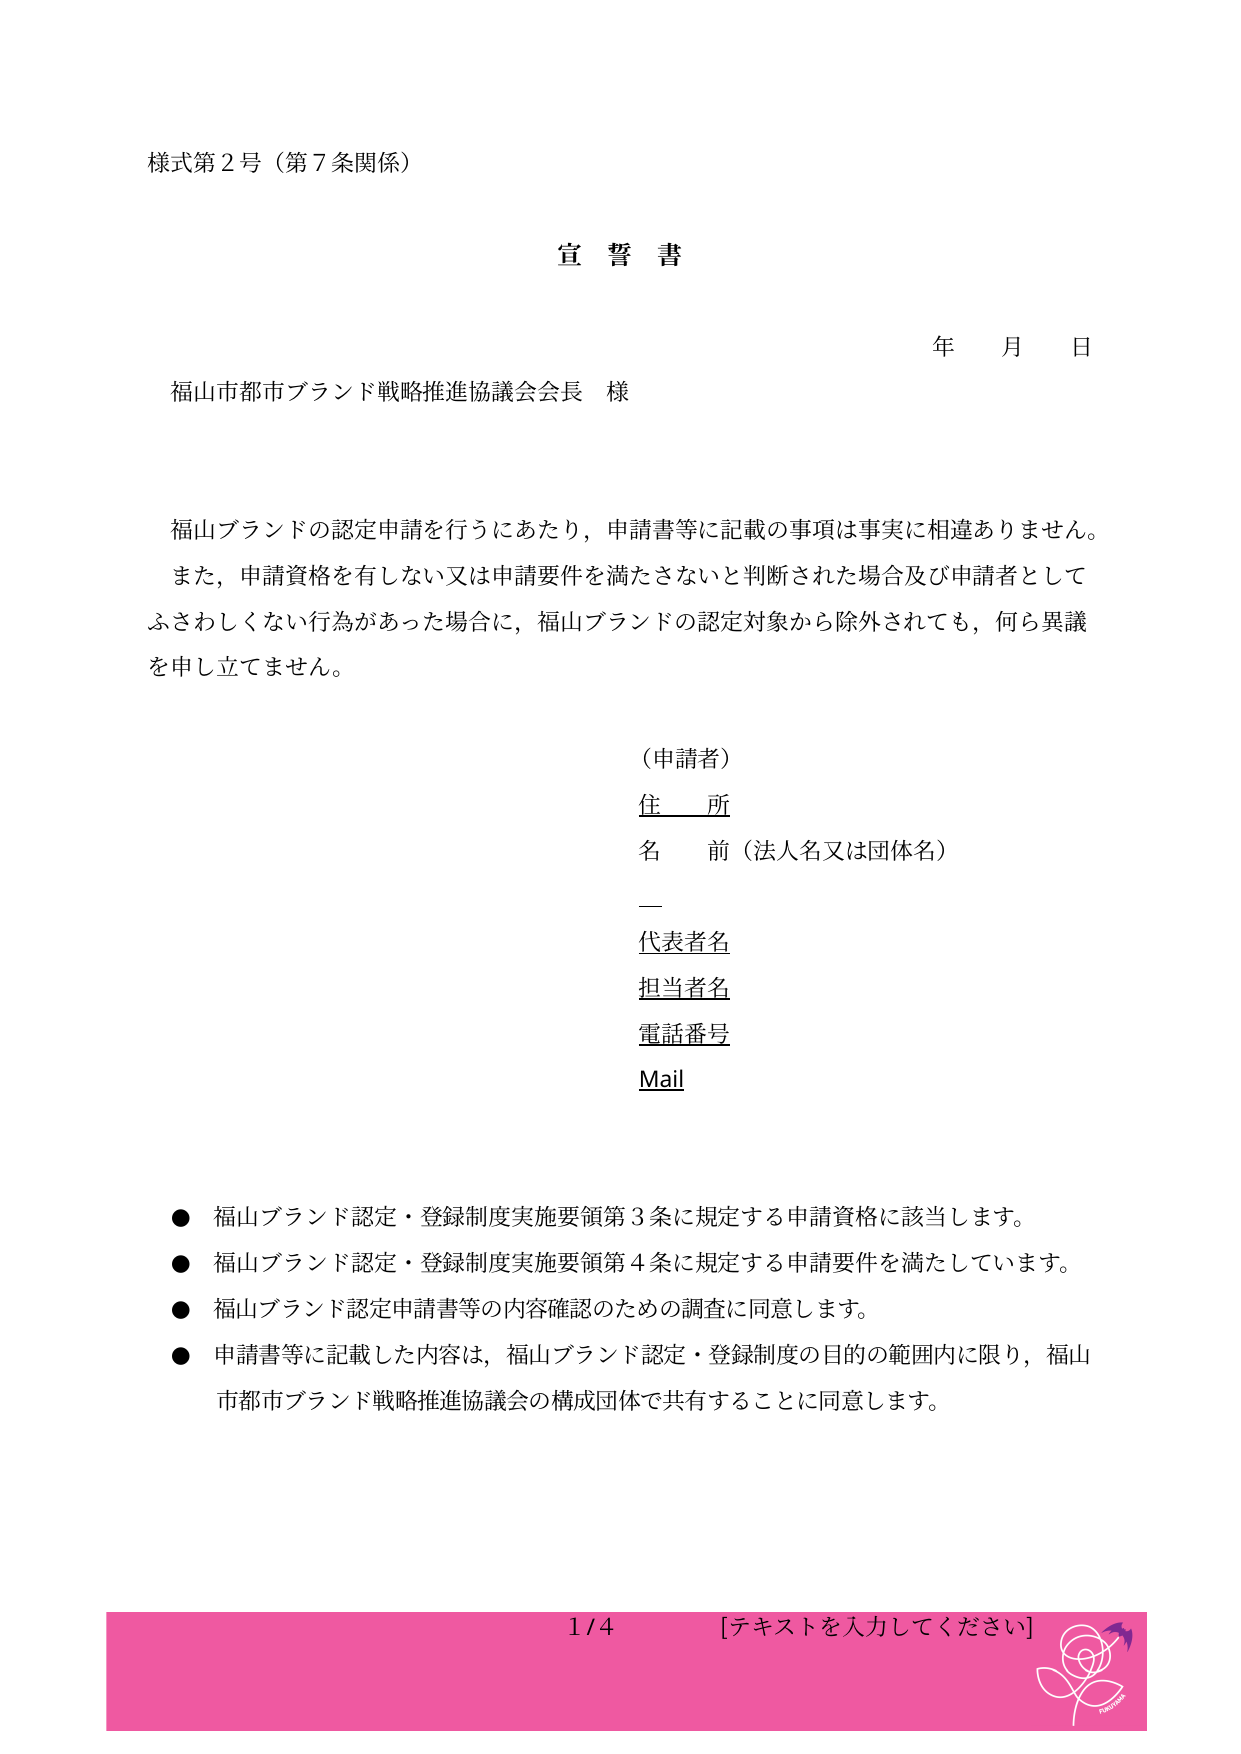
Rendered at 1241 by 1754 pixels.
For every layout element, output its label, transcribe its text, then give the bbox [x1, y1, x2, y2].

text 福山ブランドの認定申請を行うにあたり，申請書等に記載の事項は事実に相違ありません。 [148, 505, 1093, 551]
text 代表者名 [638, 918, 1092, 964]
text 電話番号 [638, 1009, 1092, 1055]
text 担当者名 [638, 964, 1092, 1009]
text 様式第２号（第７条関係） [148, 139, 1092, 184]
picture [106, 1612, 1147, 1731]
text ● 福山ブランド認定・登録制度実施要領第４条に規定する申請要件を満たしています。 [148, 1239, 1092, 1284]
text 住 所 [638, 780, 1092, 826]
text ● 申請書等に記載した内容は，福山ブランド認定・登録制度の目的の範囲内に限り，福山市都市ブランド戦略推進協議会の構成団体で共有することに同意します。 [171, 1330, 1092, 1422]
text ● 福山ブランド認定・登録制度実施要領第３条に規定する申請資格に該当します。 [148, 1193, 1092, 1239]
text また，申請資格を有しない又は申請要件を満たさないと判断された場合及び申請者としてふさわしくない行為があった場合に，福山ブランドの認定対象から除外されても，何ら異議を申し立てません。 [148, 551, 1093, 689]
text （申請者） [148, 734, 1010, 780]
text ● 福山ブランド認定申請書等の内容確認のための調査に同意します。 [171, 1284, 1092, 1330]
text 宣 誓 書 [148, 230, 1092, 276]
text 名 前（法人名又は団体名） [638, 826, 1092, 872]
text 年 月 日 [148, 322, 1092, 368]
text 福山市都市ブランド戦略推進協議会会長 様 [171, 368, 1092, 414]
text Mail [638, 1055, 1092, 1101]
